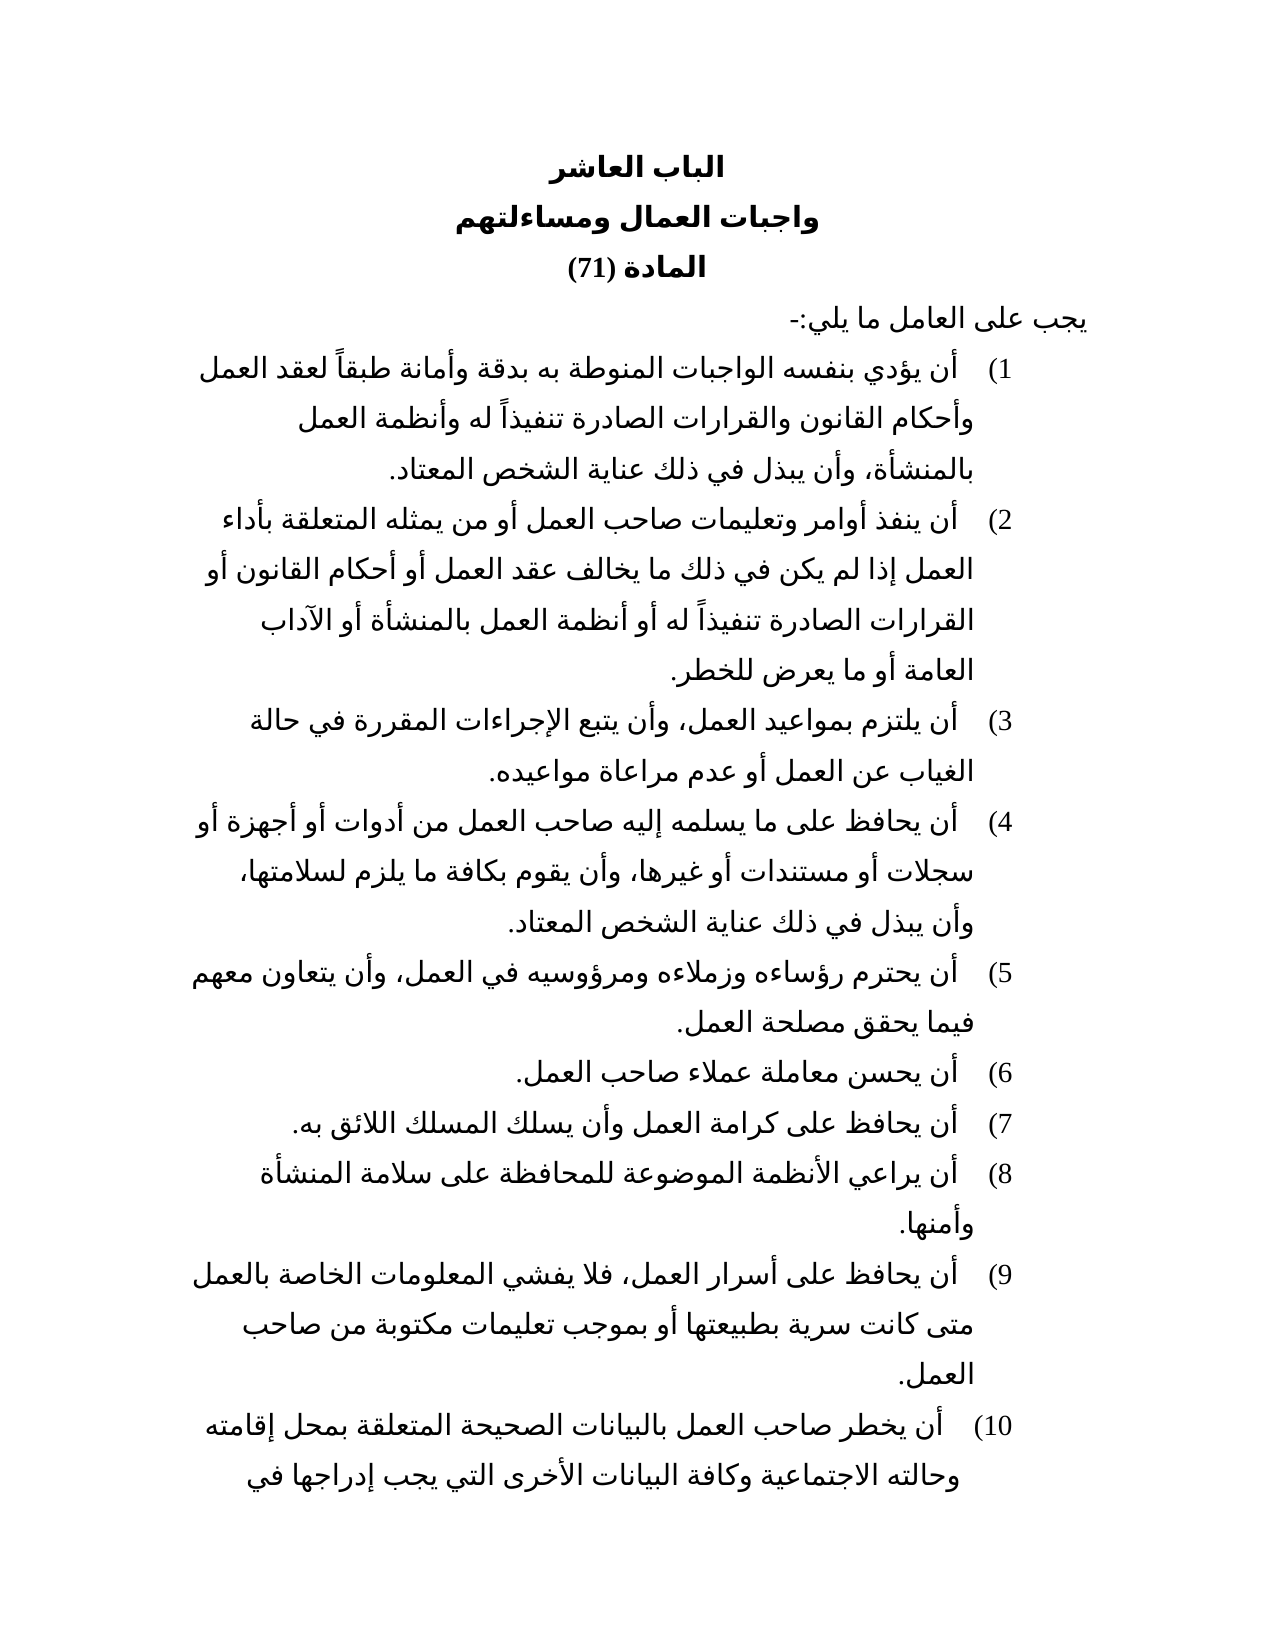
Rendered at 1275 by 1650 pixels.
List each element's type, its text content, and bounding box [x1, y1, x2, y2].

list 9) أن يحافظ على أسرار العمل، فلا يفشي المعلومات الخاصة بالعمل متى كانت سرية بطبيعتها أو بموجب تعليمات مكتوبة من صاحب العمل. [187, 1257, 1012, 1391]
list 6) أن يحسن معاملة عملاء صاحب العمل. [187, 1056, 1012, 1089]
list 5) أن يحترم رؤساءه وزملاءه ومرؤوسيه في العمل، وأن يتعاون معهم فيما يحقق مصلحة العمل. [187, 955, 1012, 1039]
text يجب على العامل ما يلي:- [187, 301, 1087, 334]
list 1) أن يؤدي بنفسه الواجبات المنوطة به بدقة وأمانة طبقاً لعقد العمل وأحكام القانون والقرارات الصادرة تنفيذاً له وأنظمة العمل بالمنشأة، وأن يبذل في ذلك عناية الشخص المعتاد. [187, 351, 1012, 485]
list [187, 1408, 1012, 1492]
list 4) أن يحافظ على ما يسلمه إليه صاحب العمل من أدوات أو أجهزة أو سجلات أو مستندات أو غيرها، وأن يقوم بكافة ما يلزم لسلامتها، وأن يبذل في ذلك عناية الشخص المعتاد. [187, 804, 1012, 938]
list 3) أن يلتزم بمواعيد العمل، وأن يتبع الإجراءات المقررة في حالة الغياب عن العمل أو عدم مراعاة مواعيده. [187, 703, 1012, 787]
list 8) أن يراعي الأنظمة الموضوعة للمحافظة على سلامة المنشأة وأمنها. [187, 1156, 1012, 1240]
text الباب العاشر [187, 150, 1087, 183]
list 2) أن ينفذ أوامر وتعليمات صاحب العمل أو من يمثله المتعلقة بأداء العمل إذا لم يكن في ذلك ما يخالف عقد العمل أو أحكام القانون أو القرارات الصادرة تنفيذاً له أو أنظمة العمل بالمنشأة أو الآداب العامة أو ما يعرض للخطر. [187, 502, 1012, 687]
text المادة (71) [187, 251, 1087, 284]
list 7) أن يحافظ على كرامة العمل وأن يسلك المسلك اللائق به. [187, 1106, 1012, 1139]
text واجبات العمال ومساءلتهم [187, 200, 1087, 234]
